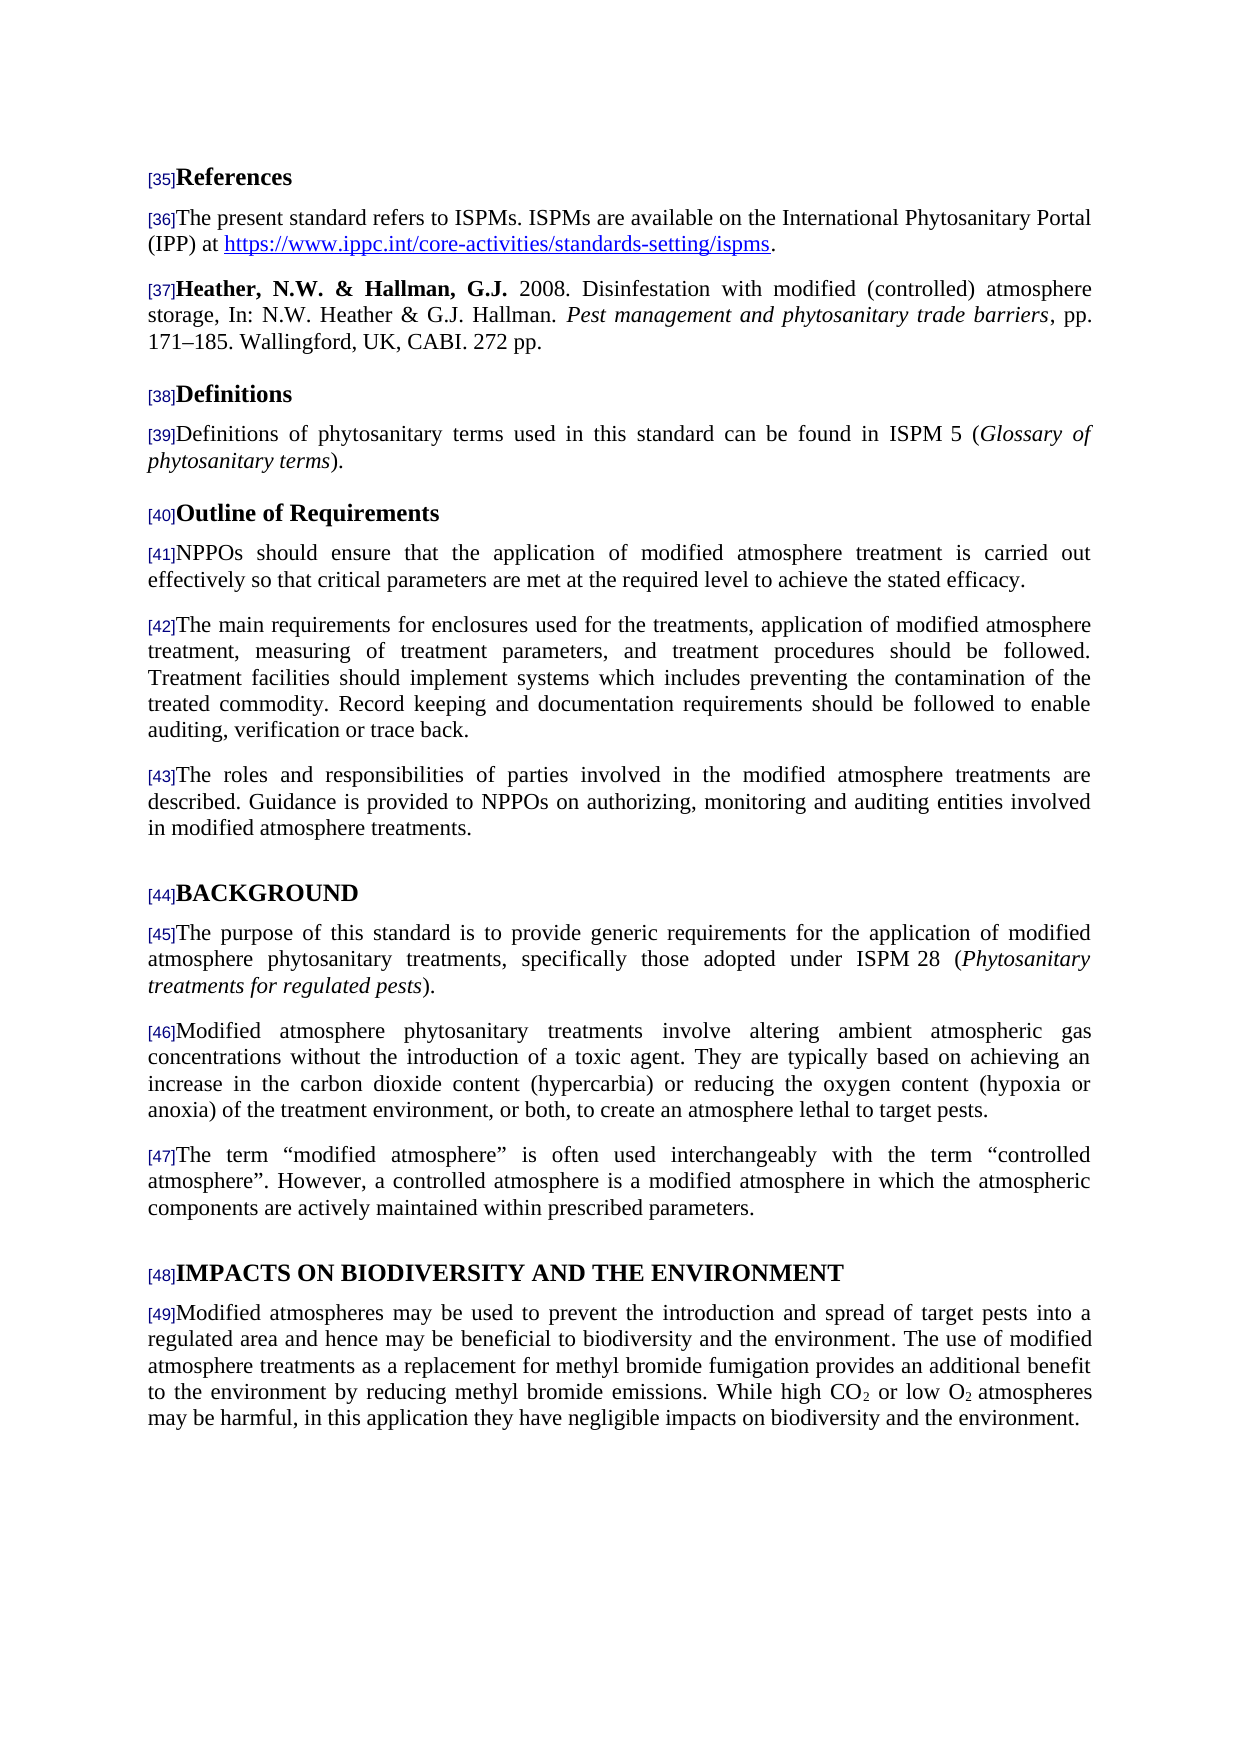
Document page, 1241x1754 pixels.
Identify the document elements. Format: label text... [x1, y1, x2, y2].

list [47]The term “modified atmosphere” is often used interchangeably with the term “controlled atmosphere”. However, a controlled atmosphere is a modified atmosphere in which the atmospheric components are actively maintained within prescribed parameters. [148, 1141, 1092, 1220]
subtitle [35]References [148, 162, 1092, 191]
list [43]The roles and responsibilities of parties involved in the modified atmosphere treatments are described. Guidance is provided to NPPOs on authorizing, monitoring and auditing entities involved in modified atmosphere treatments. [148, 761, 1092, 840]
list [41]NPPOs should ensure that the application of modified atmosphere treatment is carried out effectively so that critical parameters are met at the required level to achieve the stated efficacy. [148, 539, 1092, 592]
list [37]Heather, N.W. & Hallman, G.J. 2008. Disinfestation with modified (controlled) atmosphere storage, In: N.W. Heather & G.J. Hallman. Pest management and phytosanitary trade barriers, pp. 171–185. Wallingford, UK, CABI. 272 pp. [148, 275, 1092, 354]
text [44]BACKGROUND [148, 878, 1092, 907]
list [39]Definitions of phytosanitary terms used in this standard can be found in ISPM 5 (Glossary of phytosanitary terms). [148, 420, 1092, 473]
text [48]IMPACTS ON BIODIVERSITY AND THE ENVIRONMENT [148, 1258, 1092, 1286]
list [36]The present standard refers to ISPMs. ISPMs are available on the International Phytosanitary Portal (IPP) at https://www.ippc.int/core-activities/standards-setting/ispms. [148, 204, 1092, 256]
subtitle [38]Definitions [148, 379, 1092, 408]
subtitle [40]Outline of Requirements [148, 498, 1092, 527]
list [45]The purpose of this standard is to provide generic requirements for the application of modified atmosphere phytosanitary treatments, specifically those adopted under ISPM 28 (Phytosanitary treatments for regulated pests). [148, 919, 1092, 998]
list [42]The main requirements for enclosures used for the treatments, application of modified atmosphere treatment, measuring of treatment parameters, and treatment procedures should be followed. Treatment facilities should implement systems which includes preventing the contamination of the treated commodity. Record keeping and documentation requirements should be followed to enable auditing, verification or trace back. [148, 611, 1092, 743]
list [49]Modified atmospheres may be used to prevent the introduction and spread of target pests into a regulated area and hence may be beneficial to biodiversity and the environment. The use of modified atmosphere treatments as a replacement for methyl bromide fumigation provides an additional benefit to the environment by reducing methyl bromide emissions. While high CO2 or low O2 atmospheres may be harmful, in this application they have negligible impacts on biodiversity and the environment. [148, 1299, 1092, 1431]
list [46]Modified atmosphere phytosanitary treatments involve altering ambient atmospheric gas concentrations without the introduction of a toxic agent. They are typically based on achieving an increase in the carbon dioxide content (hypercarbia) or reducing the oxygen content (hypoxia or anoxia) of the treatment environment, or both, to create an atmosphere lethal to target pests. [148, 1017, 1092, 1122]
